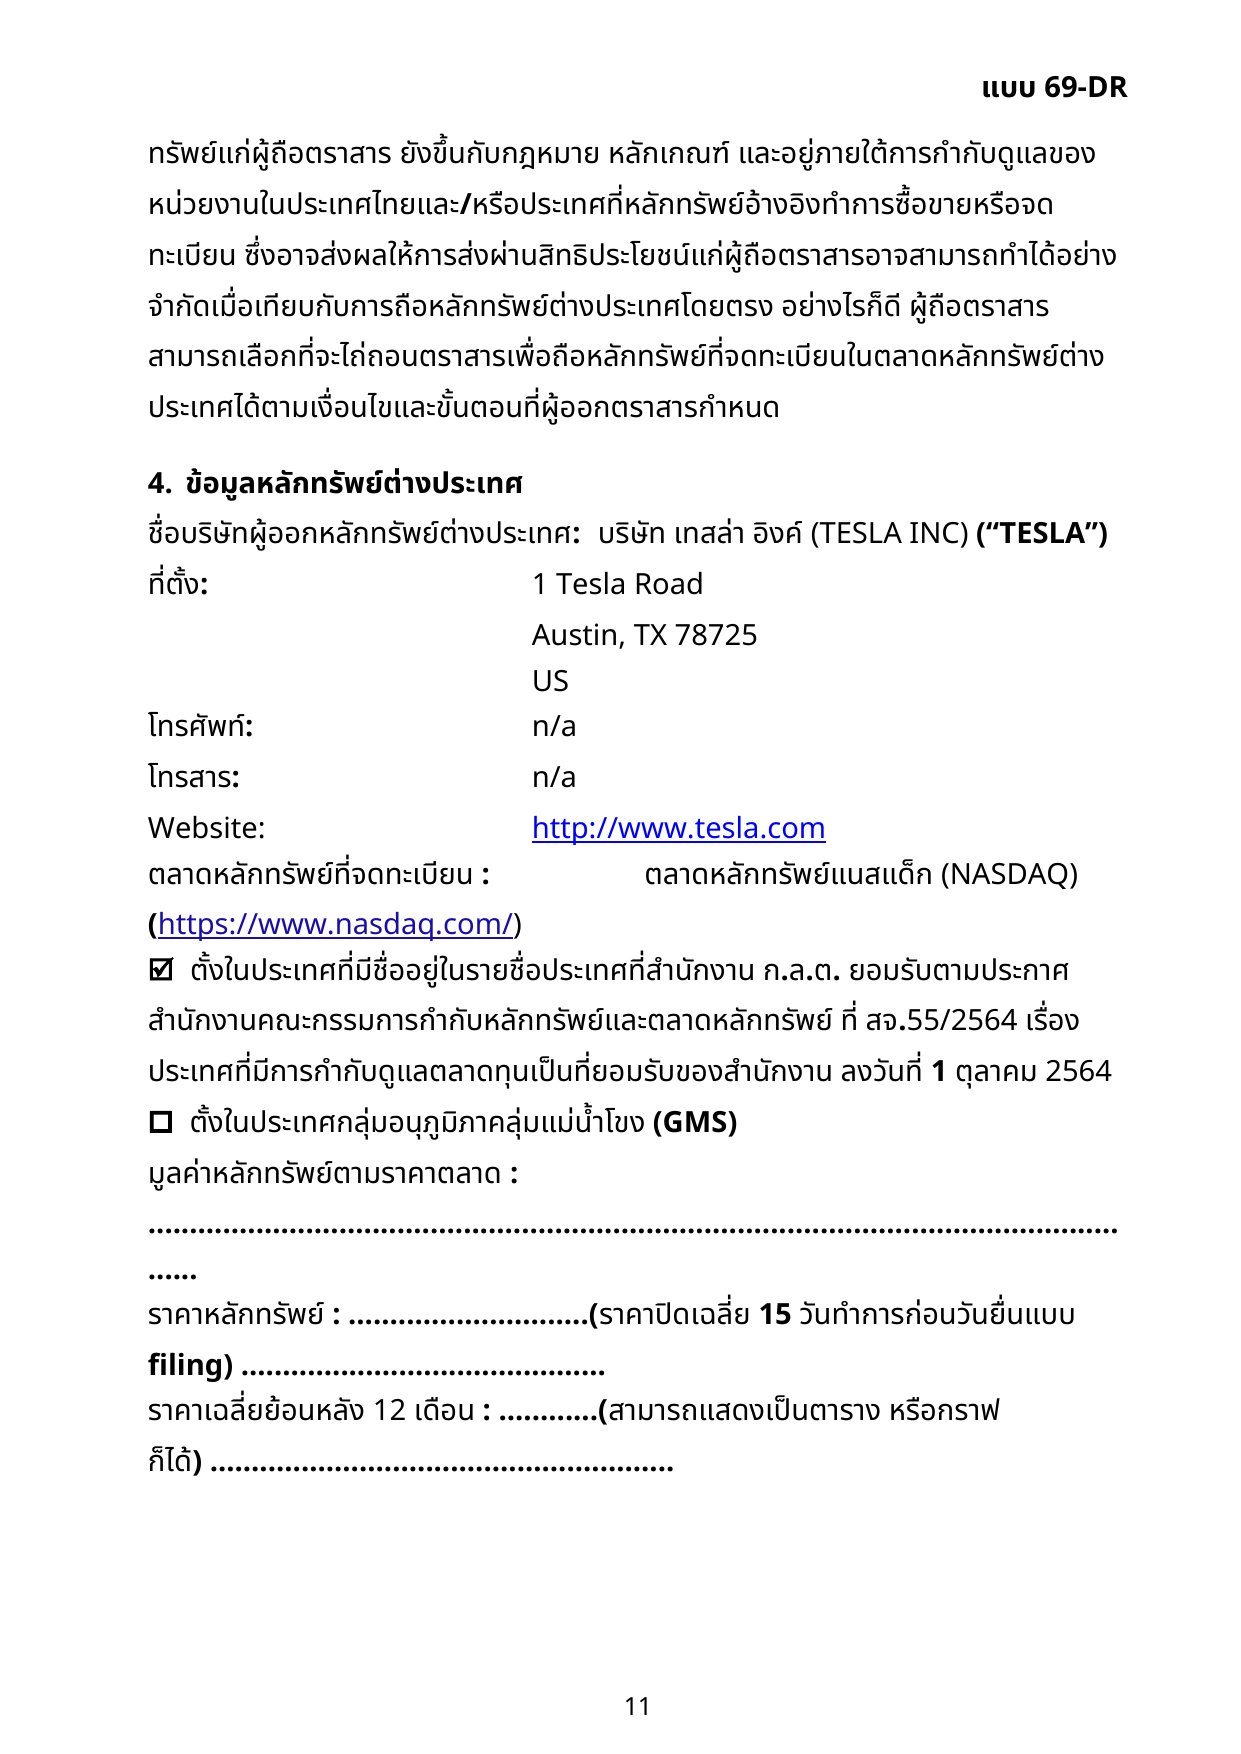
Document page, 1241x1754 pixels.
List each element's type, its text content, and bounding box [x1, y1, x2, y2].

text US [148, 660, 1128, 700]
text ที่ตั้ง: 1 Tesla Road [148, 563, 1128, 608]
text ตั้งในประเทศที่มีชื่ออยู่ในรายชื่อประเทศที่สำนักงาน ก.ล.ต. ยอมรับตามประกาศสำนักงานคณะกรรมการกำกับหลักทรัพย์และตลาดหลักทรัพย์ ที่ สจ.55/2564 เรื่อง ประเทศที่มีการกำกับดูแลตลาดทุนเป็นที่ยอมรับของสำนักงาน ลงวันที่ 1 ตุลาคม 2564 [148, 949, 1128, 1095]
text Austin, TX 78725 [148, 614, 1128, 654]
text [148, 133, 1128, 430]
text ตลาดหลักทรัพย์ที่จดทะเบียน : ตลาดหลักทรัพย์แนสแด็ก (NASDAQ) (https://www.nasdaq.com/) [148, 853, 1128, 943]
text ราคาหลักทรัพย์ : .............................(ราคาปิดเฉลี่ย 15 วันทำการก่อนวันยื่นแบบ filing) ............................................ [148, 1293, 1128, 1383]
text Website: http://www.tesla.com [148, 807, 1128, 847]
text ชื่อบริษัทผู้ออกหลักทรัพย์ต่างประเทศ: บริษัท เทสล่า อิงค์ (TESLA INC) (“TESLA”) [148, 513, 1128, 557]
text ตั้งในประเทศกลุ่มอนุภูมิภาคลุ่มแม่น้ำโขง (GMS) มูลค่าหลักทรัพย์ตามราคาตลาด : ........................................................................................................................... [148, 1101, 1128, 1288]
text โทรสาร: n/a [148, 756, 1128, 801]
text โทรศัพท์: n/a [148, 706, 1128, 750]
list ข้อมูลหลักทรัพย์ต่างประเทศ [148, 462, 1128, 506]
text ราคาเฉลี่ยย้อนหลัง 12 เดือน : ............(สามารถแสดงเป็นตาราง หรือกราฟ ก็ได้) ........................................................ [148, 1389, 1128, 1484]
